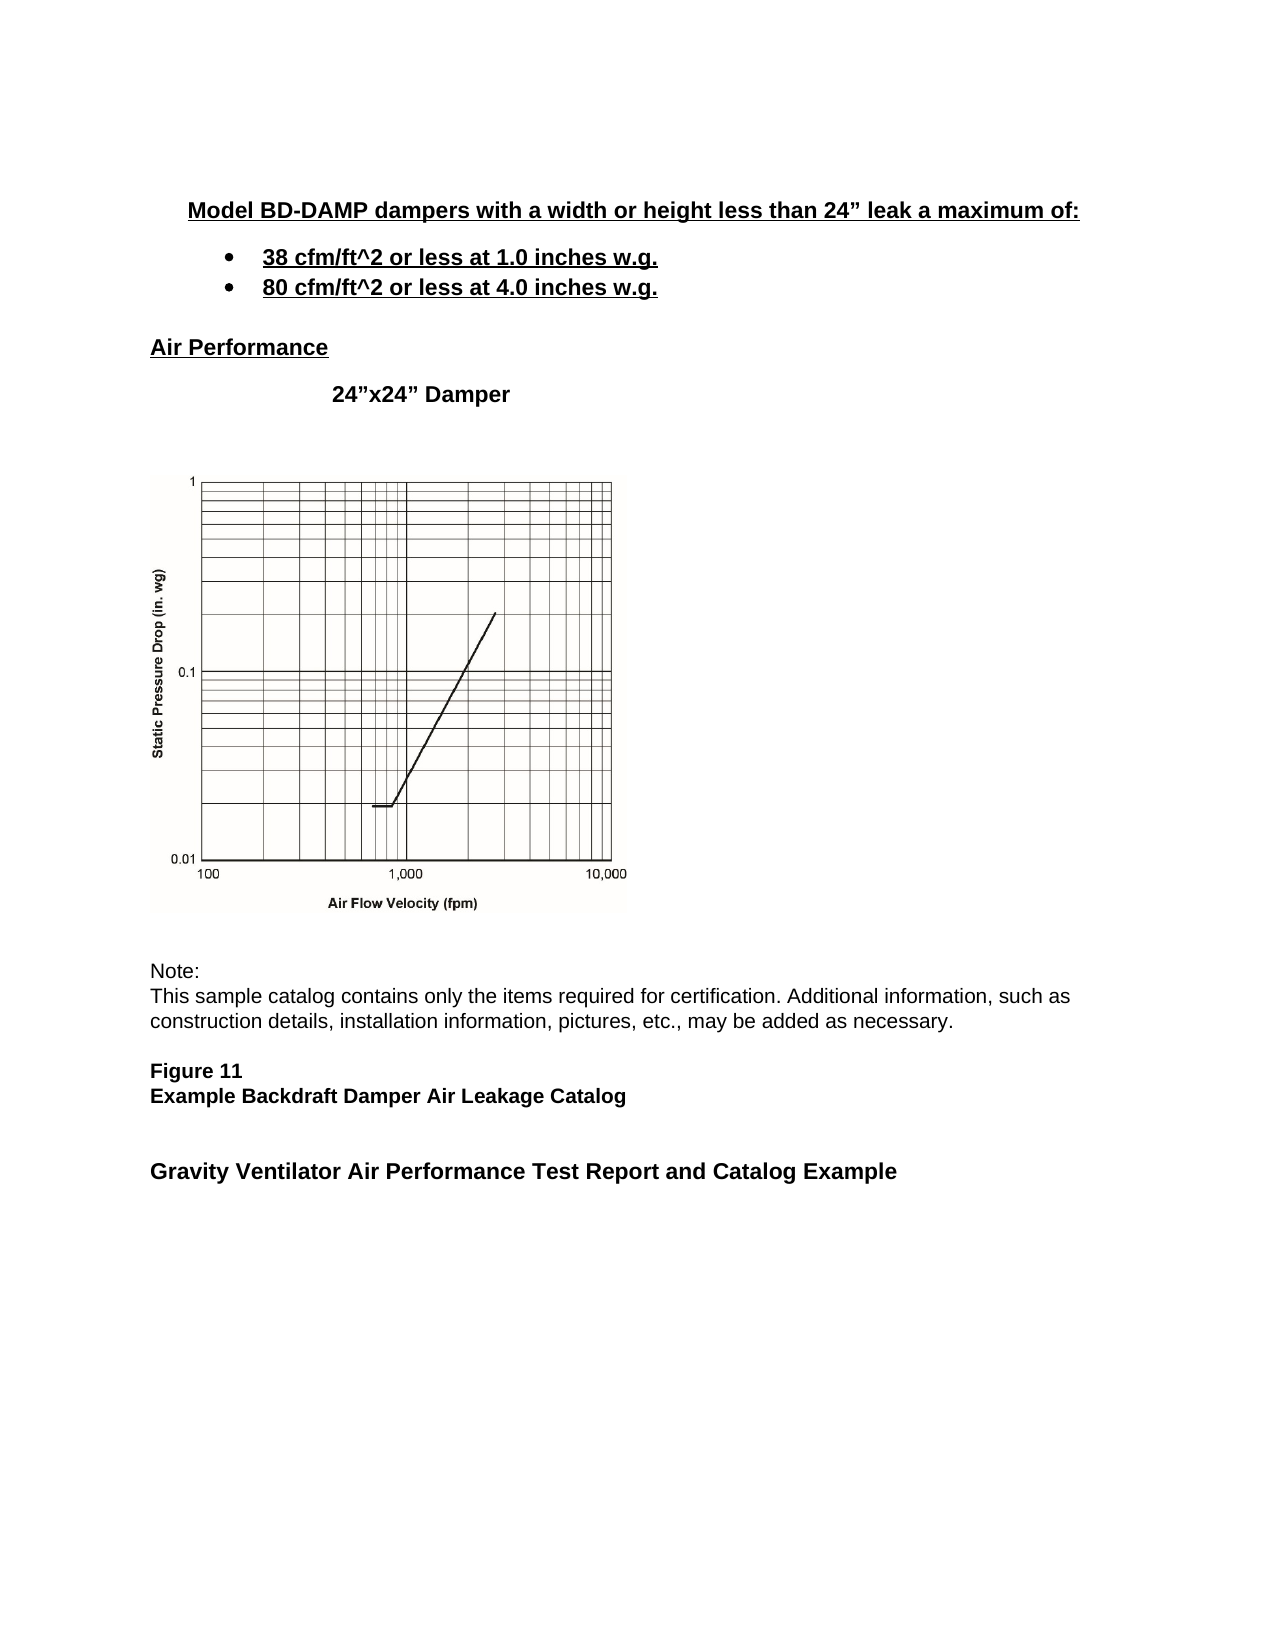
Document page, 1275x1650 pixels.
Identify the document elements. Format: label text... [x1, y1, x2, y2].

text Air Performance [150, 334, 1125, 361]
text Note: [150, 958, 1125, 983]
list 38 cfm/ft^2 or less at 1.0 inches w.g. [225, 244, 1125, 270]
text Gravity Ventilator Air Performance Test Report and Catalog Example [150, 1158, 1125, 1185]
text This sample catalog contains only the items required for certification. Additional information, such as construction details, installation information, pictures, etc., may be added as necessary. [150, 983, 1125, 1033]
text Example Backdraft Damper Air Leakage Catalog [150, 1083, 1125, 1108]
list 80 cfm/ft^2 or less at 4.0 inches w.g. [225, 274, 1125, 300]
text Figure 11 [150, 1058, 1125, 1083]
text Model BD-DAMP dampers with a width or height less than 24” leak a maximum of: [187, 197, 1125, 223]
picture [150, 475, 627, 913]
text 24”x24” Damper [150, 381, 1125, 408]
